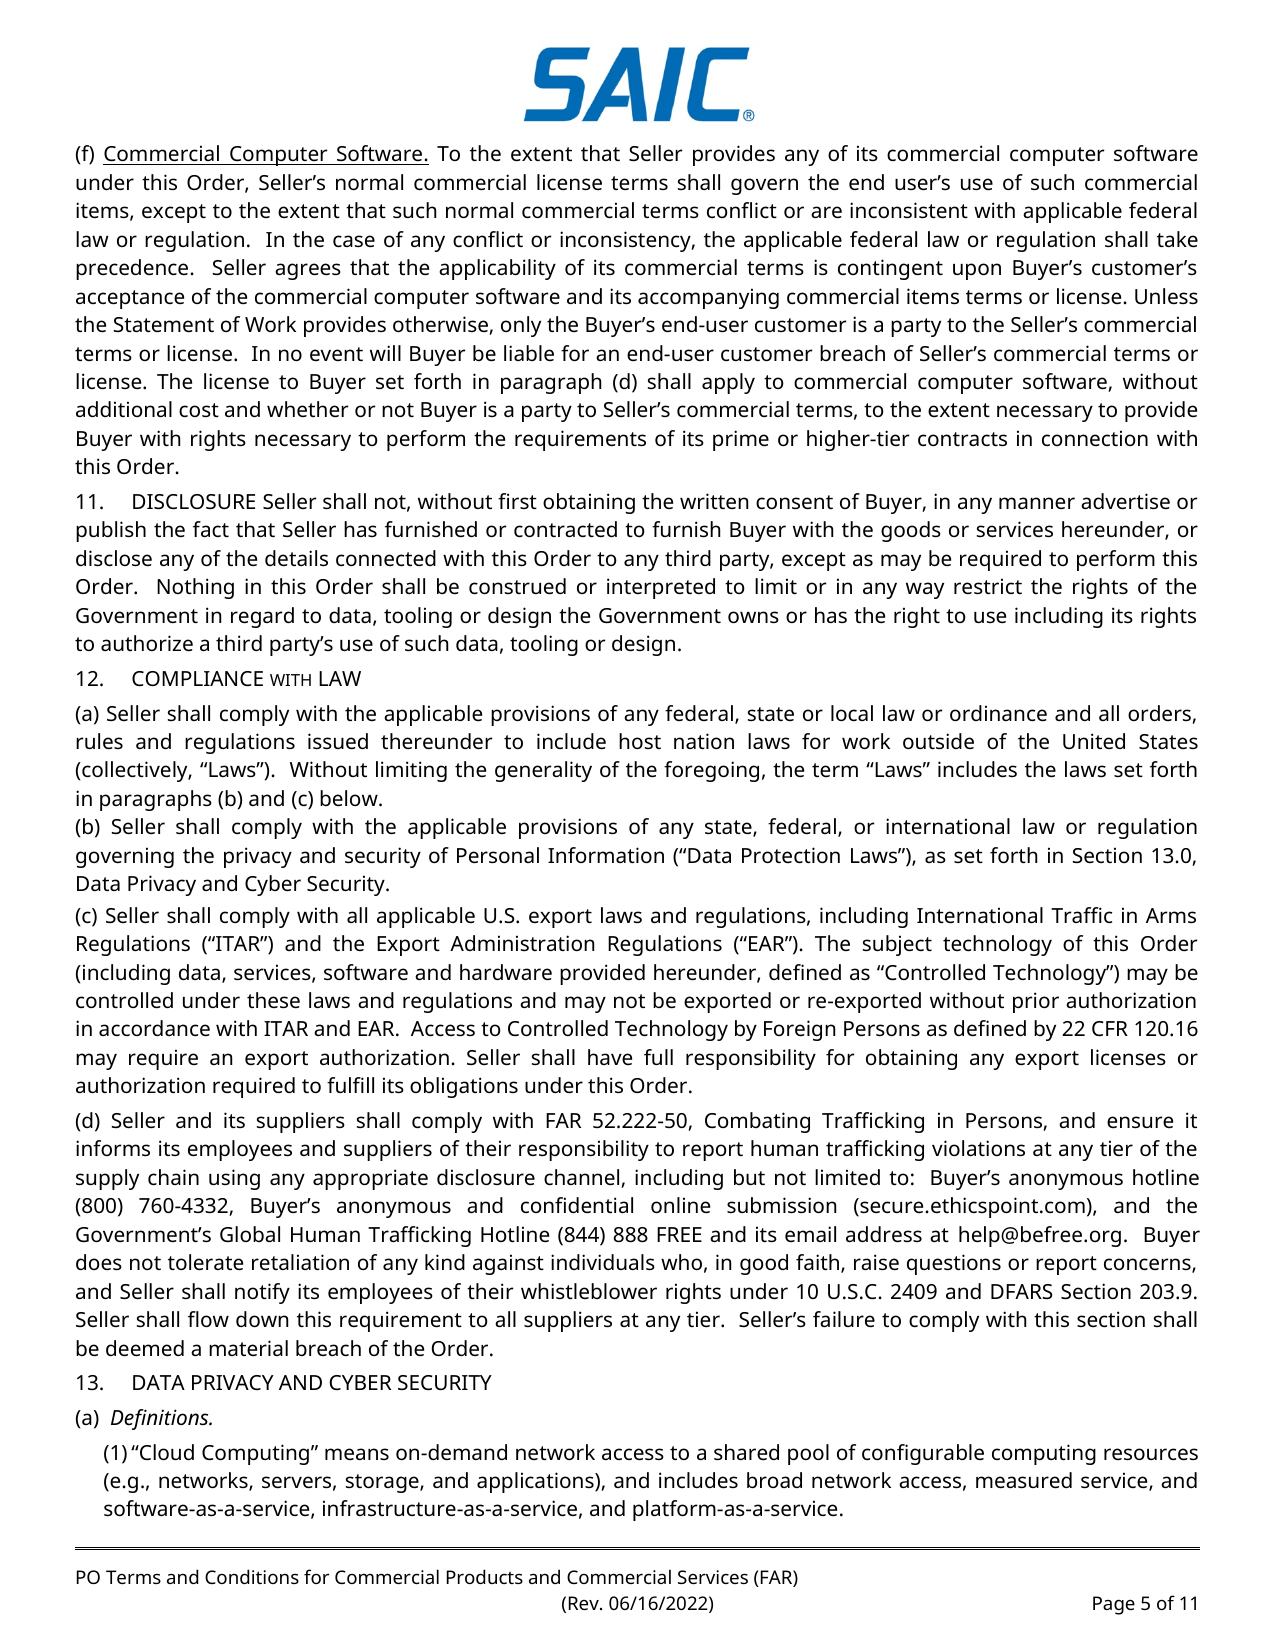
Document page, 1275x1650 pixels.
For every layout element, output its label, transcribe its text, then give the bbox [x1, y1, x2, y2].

list COMPLIANCE with LAW [75, 664, 1200, 692]
list “Cloud Computing” means on-demand network access to a shared pool of configurable computing resources (e.g., networks, servers, storage, and applications), and includes broad network access, measured service, and software-as-a-service, infrastructure-as-a-service, and platform-as-a-service. [103, 1438, 1200, 1523]
text (c) Seller shall comply with all applicable U.S. export laws and regulations, including International Traffic in Arms Regulations (“ITAR”) and the Export Administration Regulations (“EAR”). The subject technology of this Order (including data, services, software and hardware provided hereunder, defined as “Controlled Technology”) may be controlled under these laws and regulations and may not be exported or re-exported without prior authorization in accordance with ITAR and EAR. Access to Controlled Technology by Foreign Persons as defined by 22 CFR 120.16 may require an export authorization. Seller shall have full responsibility for obtaining any export licenses or authorization required to fulfill its obligations under this Order. [75, 901, 1200, 1100]
list DATA PRIVACY AND CYBER SECURITY [75, 1368, 1200, 1397]
picture [506, 28, 769, 140]
text (b) Seller shall comply with the applicable provisions of any state, federal, or international law or regulation governing the privacy and security of Personal Information (“Data Protection Laws”), as set forth in Section 13.0, Data Privacy and Cyber Security. [75, 812, 1200, 898]
text (a) Seller shall comply with the applicable provisions of any federal, state or local law or ordinance and all orders, rules and regulations issued thereunder to include host nation laws for work outside of the United States (collectively, “Laws”). Without limiting the generality of the foregoing, the term “Laws” includes the laws set forth in paragraphs (b) and (c) below. [75, 699, 1200, 812]
text (d) Seller and its suppliers shall comply with FAR 52.222-50, Combating Trafficking in Persons, and ensure it informs its employees and suppliers of their responsibility to report human trafficking violations at any tier of the supply chain using any appropriate disclosure channel, including but not limited to: Buyer’s anonymous hotline (800) 760-4332, Buyer’s anonymous and confidential online submission (secure.ethicspoint.com), and the Government’s Global Human Trafficking Hotline (844) 888 FREE and its email address at help@befree.org. Buyer does not tolerate retaliation of any kind against individuals who, in good faith, raise questions or report concerns, and Seller shall notify its employees of their whistleblower rights under 10 U.S.C. 2409 and DFARS Section 203.9. Seller shall flow down this requirement to all suppliers at any tier. Seller’s failure to comply with this section shall be deemed a material breach of the Order. [75, 1106, 1200, 1362]
list DISCLOSURE Seller shall not, without first obtaining the written consent of Buyer, in any manner advertise or publish the fact that Seller has furnished or contracted to furnish Buyer with the goods or services hereunder, or disclose any of the details connected with this Order to any third party, except as may be required to perform this Order. Nothing in this Order shall be construed or interpreted to limit or in any way restrict the rights of the Government in regard to data, tooling or design the Government owns or has the right to use including its rights to authorize a third party’s use of such data, tooling or design. [75, 487, 1200, 658]
text (a) Definitions. [75, 1403, 1200, 1431]
text (f) Commercial Computer Software. To the extent that Seller provides any of its commercial computer software under this Order, Seller’s normal commercial license terms shall govern the end user’s use of such commercial items, except to the extent that such normal commercial terms conflict or are inconsistent with applicable federal law or regulation. In the case of any conflict or inconsistency, the applicable federal law or regulation shall take precedence. Seller agrees that the applicability of its commercial terms is contingent upon Buyer’s customer’s acceptance of the commercial computer software and its accompanying commercial items terms or license. Unless the Statement of Work provides otherwise, only the Buyer’s end-user customer is a party to the Seller’s commercial terms or license. In no event will Buyer be liable for an end-user customer breach of Seller’s commercial terms or license. The license to Buyer set forth in paragraph (d) shall apply to commercial computer software, without additional cost and whether or not Buyer is a party to Seller’s commercial terms, to the extent necessary to provide Buyer with rights necessary to perform the requirements of its prime or higher-tier contracts in connection with this Order. [75, 139, 1200, 481]
